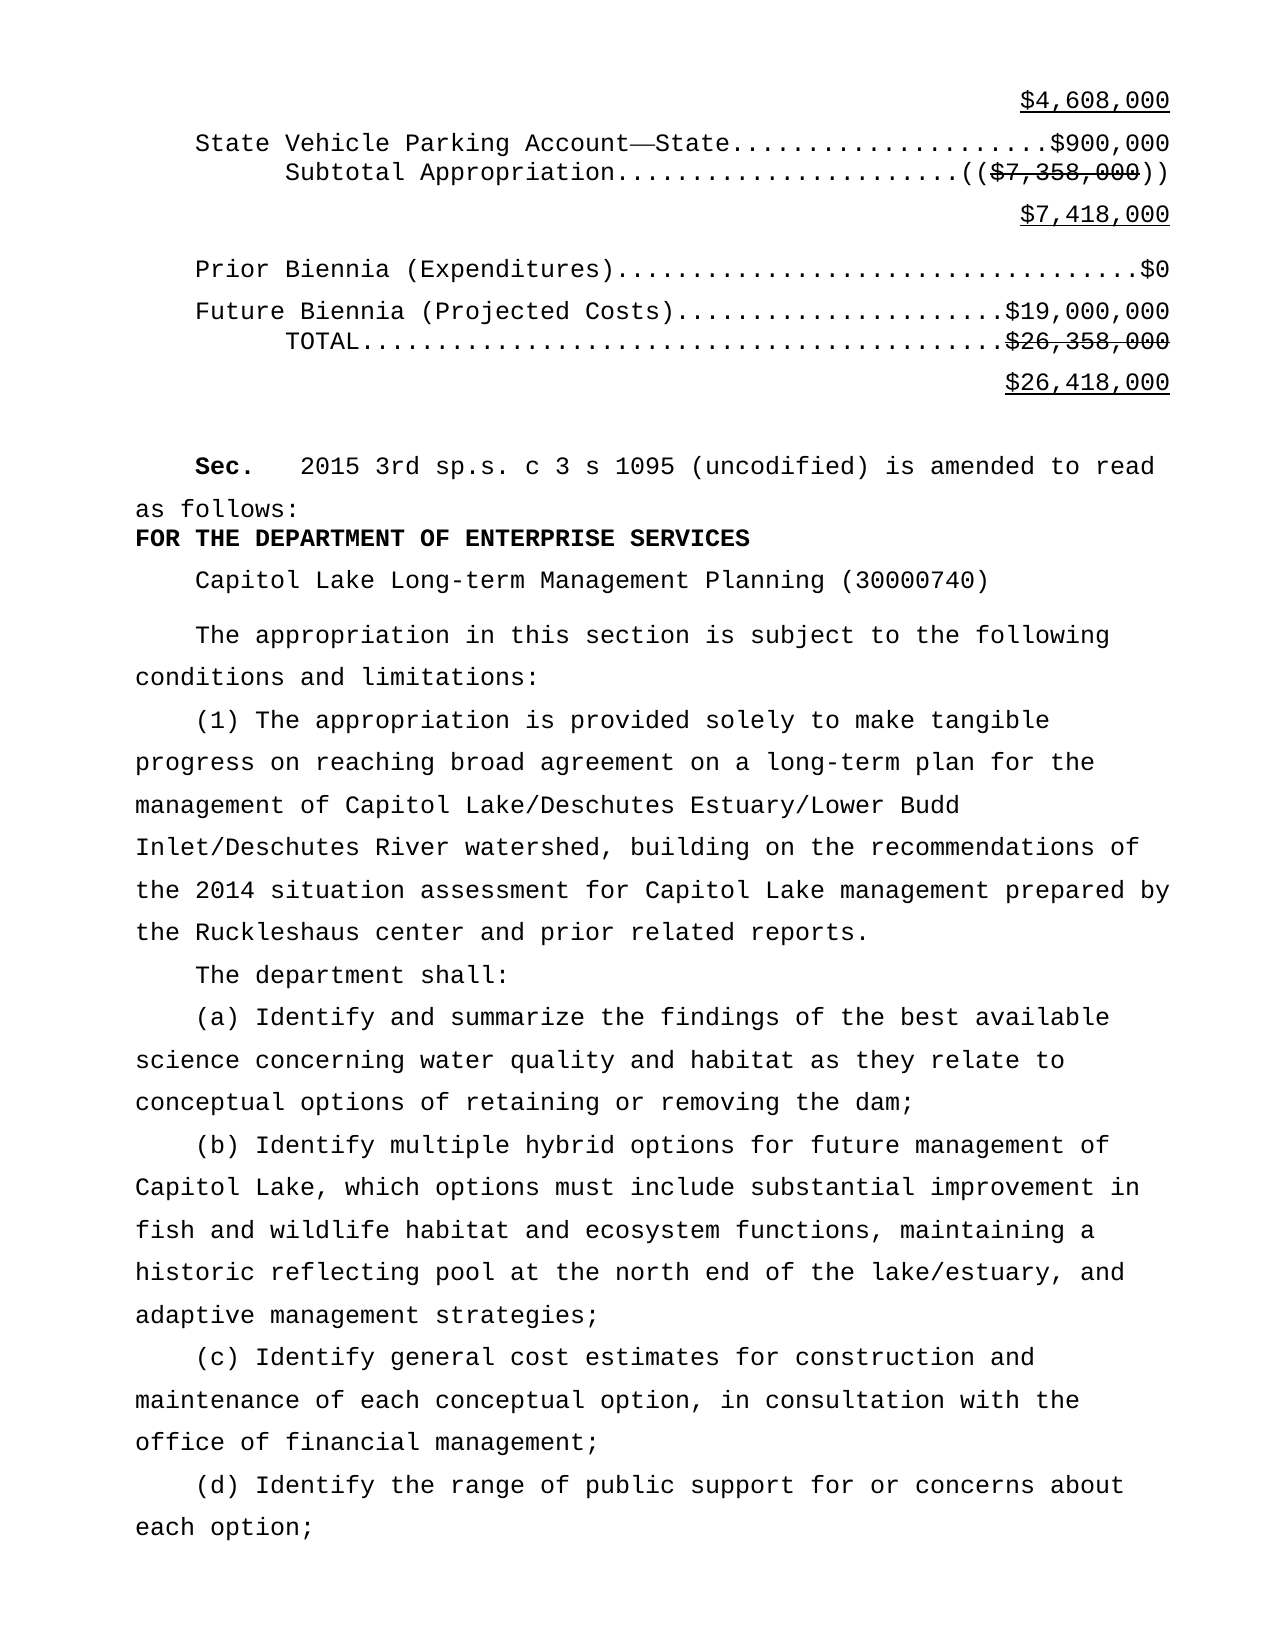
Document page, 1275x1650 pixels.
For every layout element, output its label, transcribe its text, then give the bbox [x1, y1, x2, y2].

text State Vehicle Parking Account—State $900,000 [135, 117, 1170, 160]
text $7,418,000 [135, 188, 1170, 231]
text $4,608,000 [135, 75, 1170, 117]
text The appropriation in this section is subject to the following conditions and limitations: [135, 609, 1170, 694]
text (d) Identify the range of public support for or concerns about each option; [135, 1459, 1170, 1544]
text Prior Biennia (Expenditures) $0 [135, 243, 1170, 286]
text The department shall: [135, 949, 1170, 992]
text FOR THE DEPARTMENT OF ENTERPRISE SERVICES [135, 526, 1170, 554]
text $26,418,000 [135, 357, 1170, 399]
text (a) Identify and summarize the findings of the best available science concerning water quality and habitat as they relate to conceptual options of retaining or removing the dam; [135, 992, 1170, 1119]
text Subtotal Appropriation (($7,358,000)) [135, 160, 1170, 188]
text Future Biennia (Projected Costs) $19,000,000 [135, 286, 1170, 328]
text Capitol Lake Long-term Management Planning (30000740) [135, 554, 1170, 597]
text (c) Identify general cost estimates for construction and maintenance of each conceptual option, in consultation with the office of financial management; [135, 1332, 1170, 1459]
text Sec. 2015 3rd sp.s. c 3 s 1095 (uncodified) is amended to read as follows: [135, 441, 1170, 526]
text (b) Identify multiple hybrid options for future management of Capitol Lake, which options must include substantial improvement in fish and wildlife habitat and ecosystem functions, maintaining a historic reflecting pool at the north end of the lake/estuary, and adaptive management strategies; [135, 1119, 1170, 1332]
text (1) The appropriation is provided solely to make tangible progress on reaching broad agreement on a long-term plan for the management of Capitol Lake/Deschutes Estuary/Lower Budd Inlet/Deschutes River watershed, building on the recommendations of the 2014 situation assessment for Capitol Lake management prepared by the Ruckleshaus center and prior related reports. [135, 694, 1170, 949]
text TOTAL $26,358,000 [135, 328, 1170, 357]
